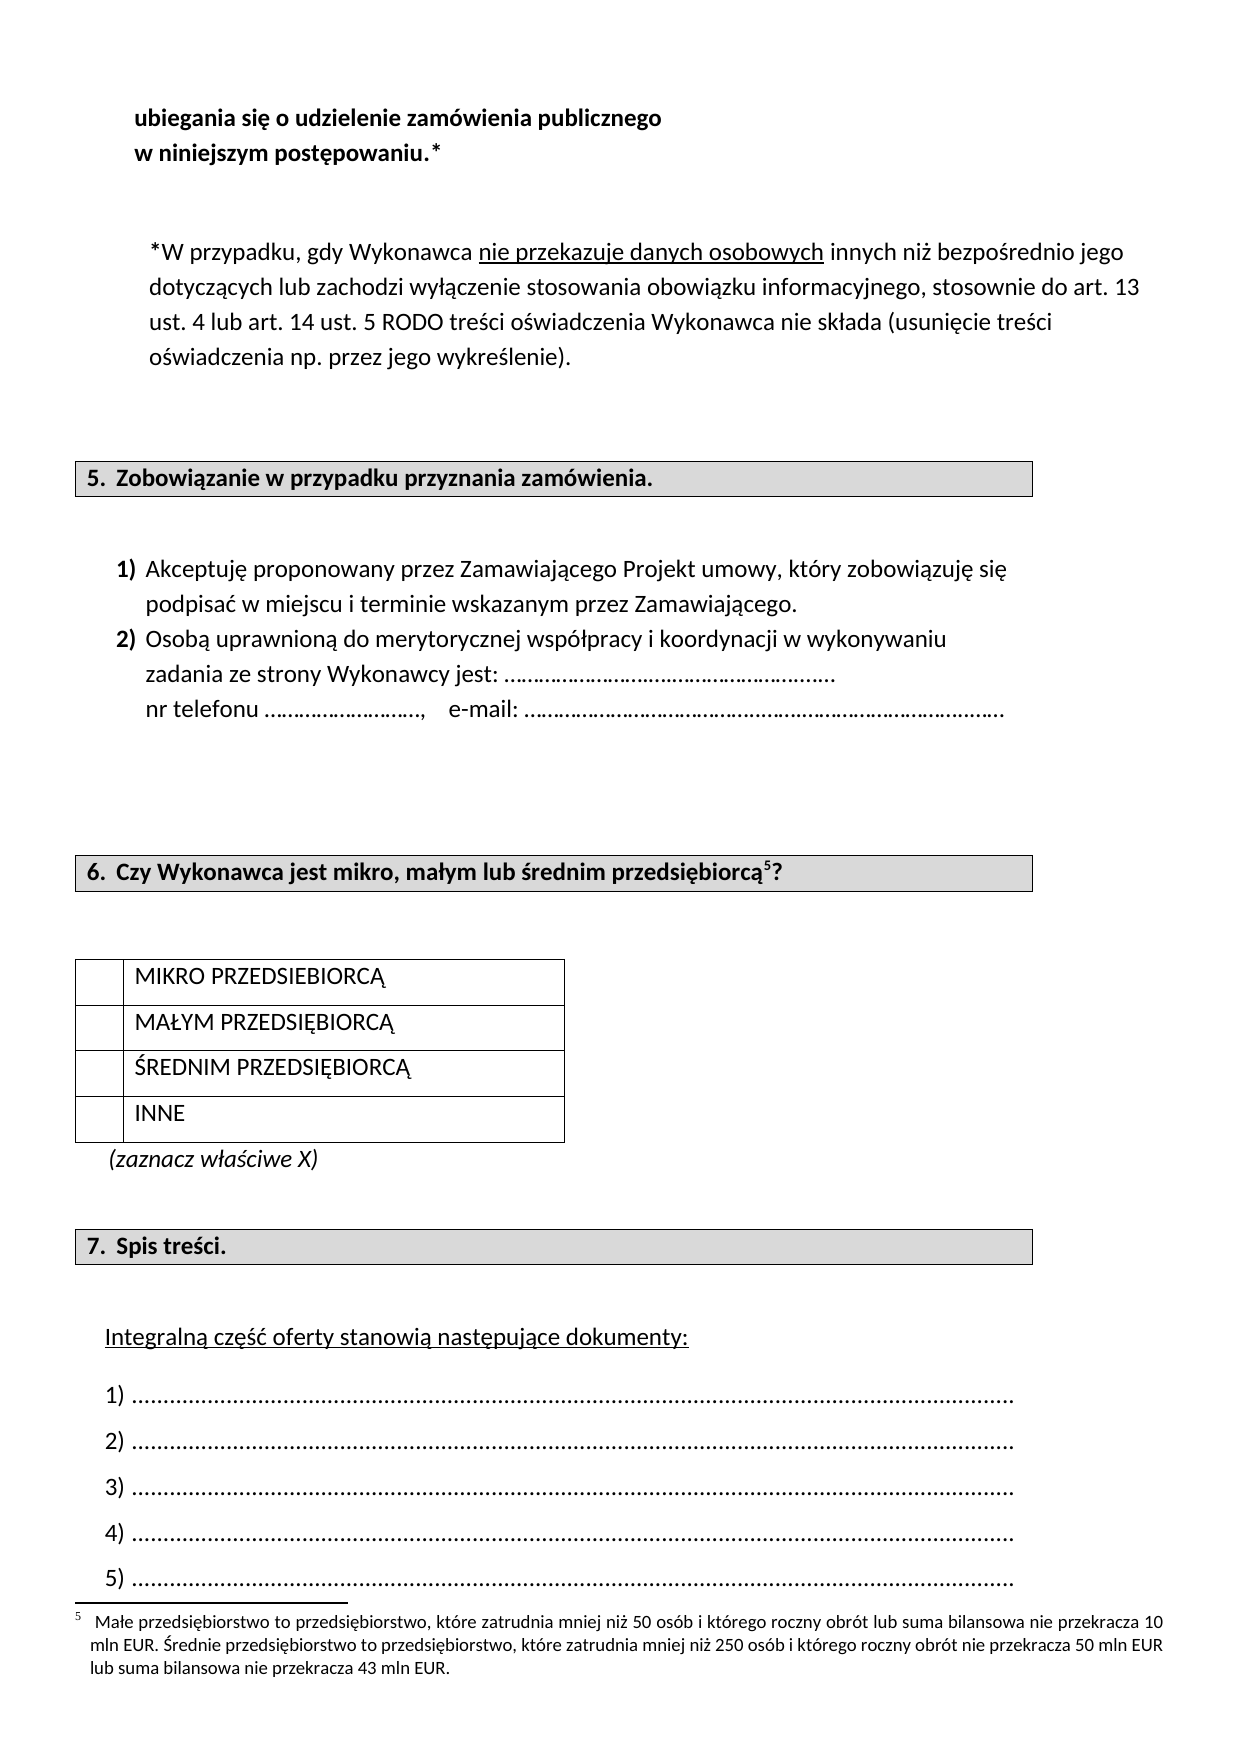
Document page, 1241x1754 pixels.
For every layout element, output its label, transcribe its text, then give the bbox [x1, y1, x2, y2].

list ............................................................................................................................................ [104, 1380, 1165, 1410]
table_cell [76, 1051, 123, 1096]
list ............................................................................................................................................ [104, 1471, 1165, 1502]
table_header [76, 960, 123, 1004]
text *W przypadku, gdy Wykonawca nie przekazuje danych osobowych innych niż bezpośrednio jego dotyczących lub zachodzi wyłączenie stosowania obowiązku informacyjnego, stosownie do art. 13 ust. 4 lub art. 14 ust. 5 RODO treści oświadczenia Wykonawca nie składa (usunięcie treści oświadczenia np. przez jego wykreślenie). [149, 236, 1165, 371]
list ............................................................................................................................................ [104, 1563, 1165, 1593]
table_header Zobowiązanie w przypadku przyznania zamówienia. [76, 462, 1032, 496]
text (zaznacz właściwe X) [108, 1143, 1165, 1174]
table_header Spis treści. [76, 1230, 1032, 1264]
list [104, 102, 1165, 167]
table_cell ŚREDNIM PRZEDSIĘBIORCĄ [124, 1051, 564, 1096]
table_cell MAŁYM PRZEDSIĘBIORCĄ [124, 1006, 564, 1050]
table_header Akceptuję proponowany przez Zamawiającego Projekt umowy, który zobowiązuję się podpisać w miejscu i terminie wskazanym przez Zamawiającego. Osobą uprawnioną do merytorycznej współpracy i koordynacji w wykonywaniu zadania ze strony Wykonawcy jest: …………………….….…………………....… nr telefonu ………………………, e-mail: …………………………………..…….………………………..…… [75, 553, 1019, 804]
list ............................................................................................................................................ [104, 1517, 1165, 1547]
table_header MIKRO PRZEDSIEBIORCĄ [124, 960, 564, 1004]
table_cell [76, 1097, 123, 1142]
list ............................................................................................................................................ [104, 1425, 1165, 1456]
table_header Czy Wykonawca jest mikro, małym lub średnim przedsiębiorcą? [76, 856, 1032, 891]
text Integralną część oferty stanowią następujące dokumenty: [75, 1321, 1165, 1351]
table_cell [76, 1006, 123, 1050]
table_cell INNE [124, 1097, 564, 1142]
